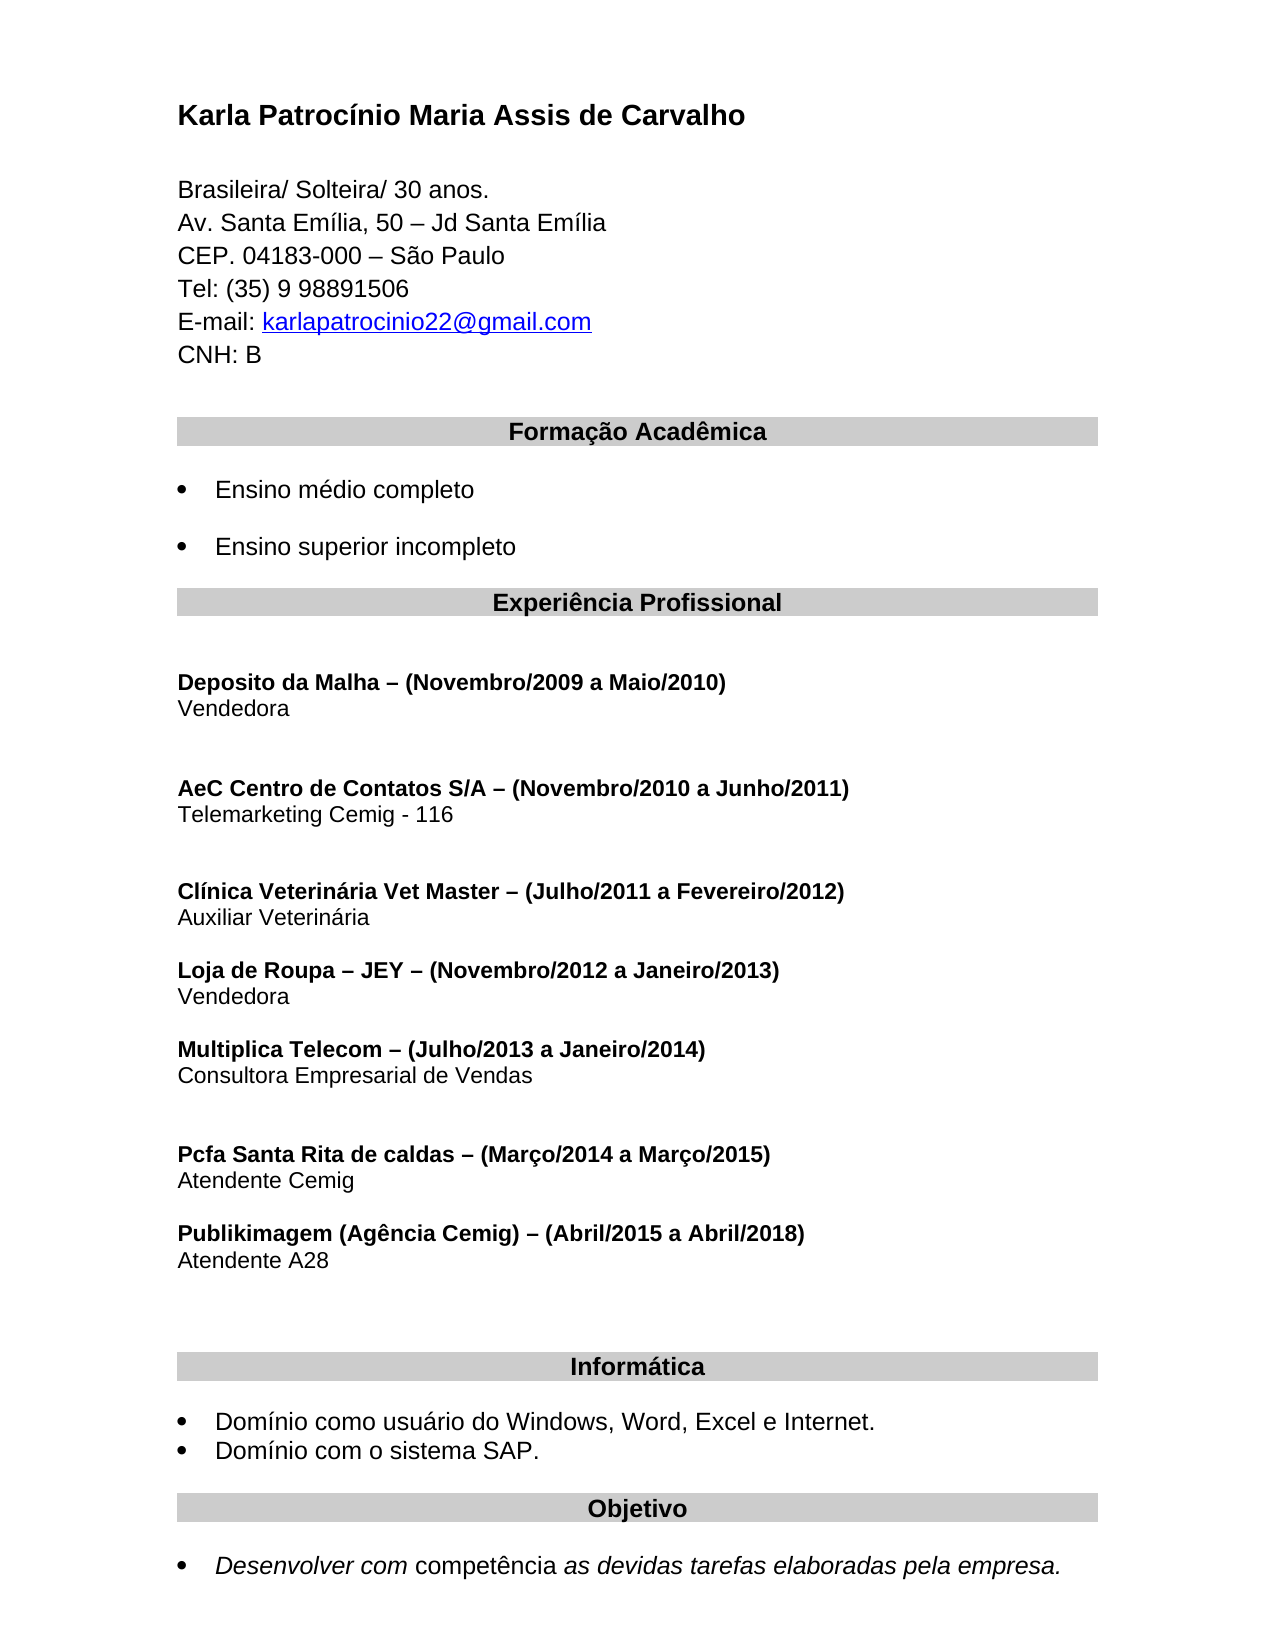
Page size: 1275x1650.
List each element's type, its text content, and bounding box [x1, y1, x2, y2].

list Domínio como usuário do Windows, Word, Excel e Internet. [177, 1407, 1098, 1436]
text Experiência Profissional [177, 588, 1098, 616]
text E-mail: karlapatrocinio22@gmail.com [177, 307, 1098, 336]
list Ensino médio completo [177, 475, 1098, 504]
text Atendente Cemig [177, 1167, 1098, 1194]
text CEP. 04183-000 – São Paulo [177, 241, 1098, 270]
list Domínio com o sistema SAP. [177, 1436, 1098, 1465]
text Telemarketing Cemig - 116 [177, 801, 1098, 827]
text Vendedora [177, 695, 1098, 722]
text CNH: B [177, 340, 1098, 369]
text Av. Santa Emília, 50 – Jd Santa Emília [177, 208, 1098, 237]
text AeC Centro de Contatos S/A – (Novembro/2010 a Junho/2011) [177, 774, 1098, 801]
text Vendedora [177, 983, 1098, 1009]
text Pcfa Santa Rita de caldas – (Março/2014 a Março/2015) [177, 1141, 1098, 1167]
text Karla Patrocínio Maria Assis de Carvalho [177, 98, 1098, 131]
text Tel: (35) 9 98891506 [177, 274, 1098, 303]
text Multiplica Telecom – (Julho/2013 a Janeiro/2014) [177, 1036, 1098, 1062]
text Auxiliar Veterinária [177, 904, 1098, 930]
list Ensino superior incompleto [177, 532, 1098, 561]
text Formação Acadêmica [177, 417, 1098, 446]
text Informática [177, 1352, 1098, 1381]
text Deposito da Malha – (Novembro/2009 a Maio/2010) [177, 669, 1098, 695]
text Atendente A28 [177, 1247, 1098, 1273]
text Objetivo [177, 1493, 1098, 1522]
text Clínica Veterinária Vet Master – (Julho/2011 a Fevereiro/2012) [177, 878, 1098, 904]
text Brasileira/ Solteira/ 30 anos. [177, 175, 1098, 204]
text Consultora Empresarial de Vendas [177, 1062, 1098, 1088]
text Publikimagem (Agência Cemig) – (Abril/2015 a Abril/2018) [177, 1220, 1098, 1247]
text Loja de Roupa – JEY – (Novembro/2012 a Janeiro/2013) [177, 957, 1098, 983]
list Desenvolver com competência as devidas tarefas elaboradas pela empresa. [177, 1551, 1098, 1580]
